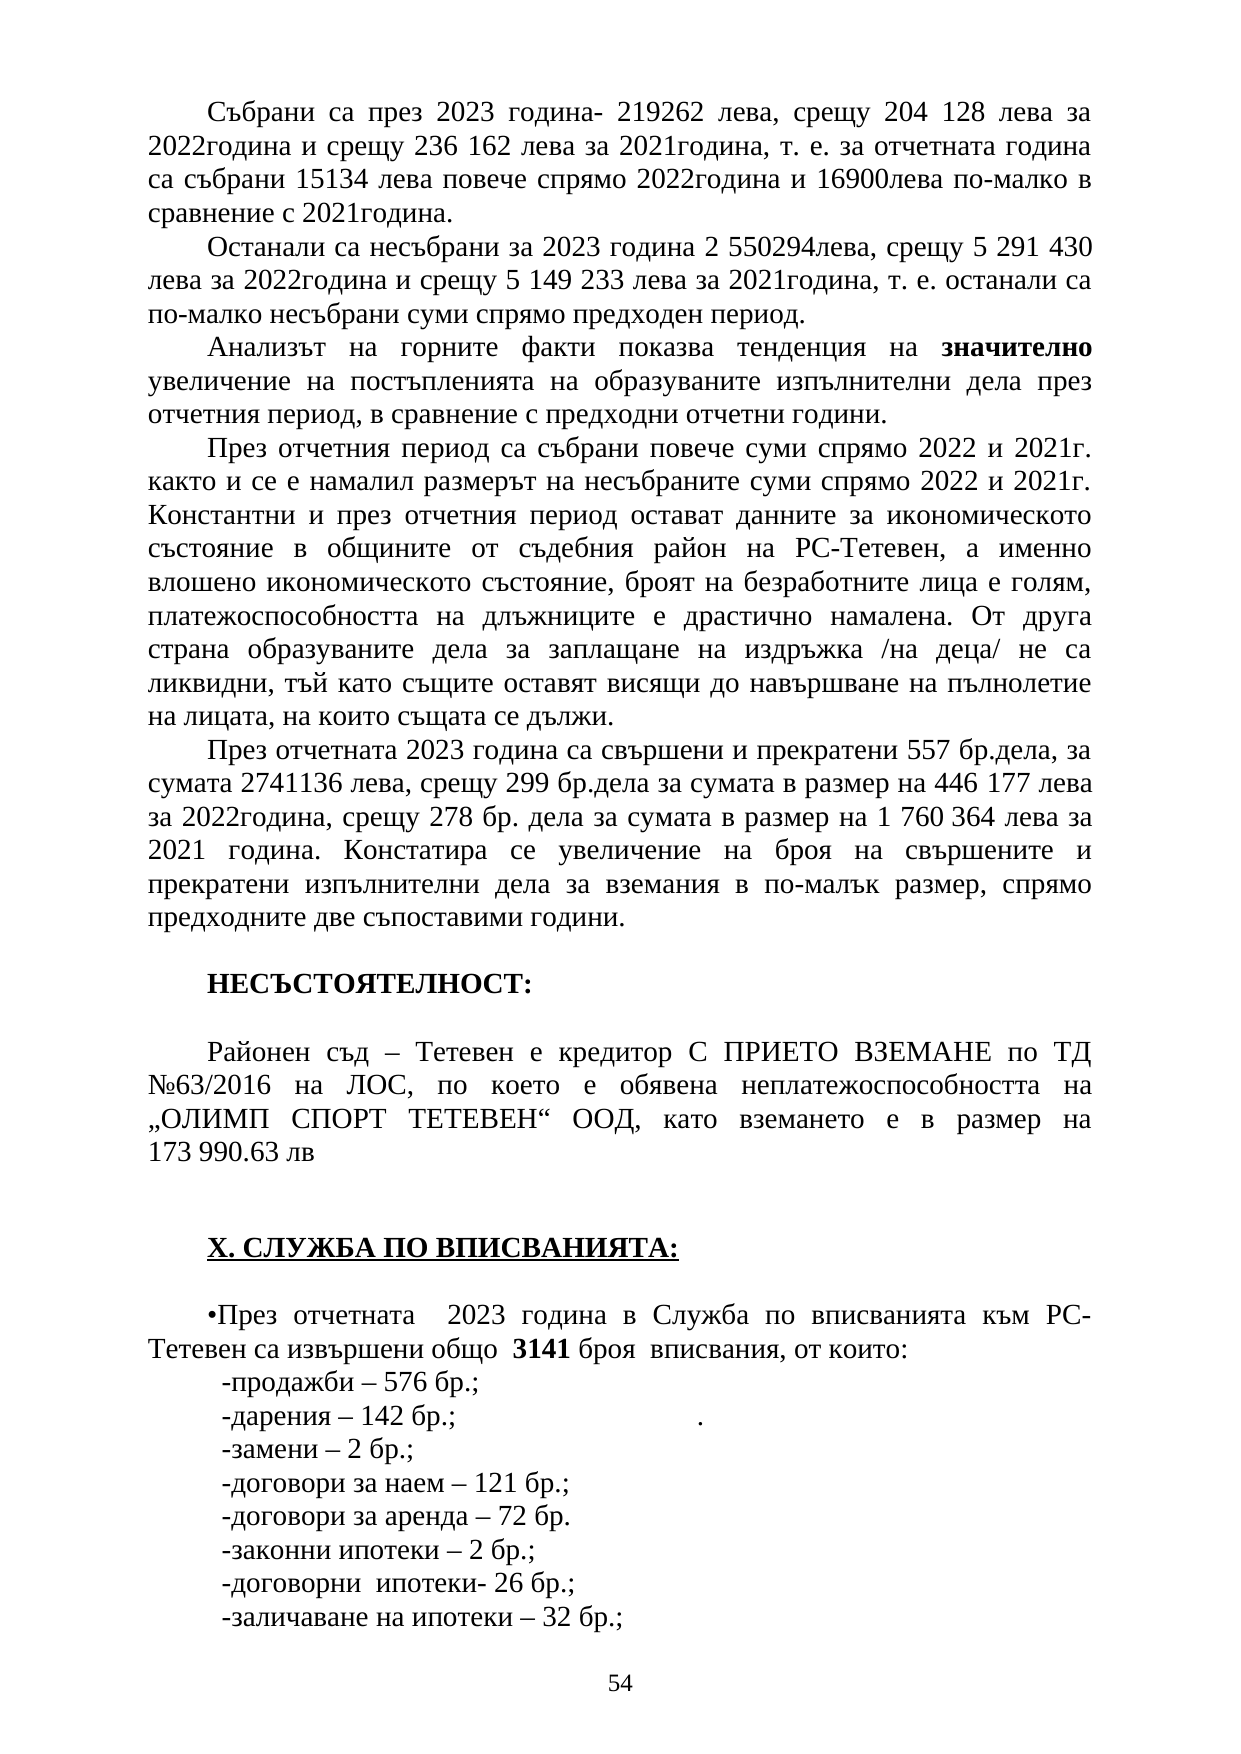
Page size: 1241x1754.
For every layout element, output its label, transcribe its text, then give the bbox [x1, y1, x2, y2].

text -замени – 2 бр.; [148, 1431, 1093, 1465]
text Останали са несъбрани за 2023 година 2 550294лева, срещу 5 291 430 лева за 2022година и срещу 5 149 233 лева за 2021година, т. е. останали са по-малко несъбрани суми спрямо предходен период. [148, 229, 1093, 329]
text -заличаване на ипотеки – 32 бр.; [148, 1599, 1093, 1633]
text -договори за аренда – 72 бр. [148, 1498, 1093, 1532]
text -договори за наем – 121 бр.; [148, 1465, 1093, 1498]
text Събрани са през 2023 година- 219262 лева, срещу 204 128 лева за 2022година и срещу 236 162 лева за 2021година, т. е. за отчетната година са събрани 15134 лева повече спрямо 2022година и 16900лева по-малко в сравнение с 2021година. [148, 94, 1093, 229]
text -продажби – 576 бр.; [148, 1364, 1093, 1398]
text Х. СЛУЖБА ПО ВПИСВАНИЯТА: [148, 1230, 1093, 1264]
text -законни ипотеки – 2 бр.; [148, 1532, 1093, 1566]
text Анализът на горните факти показва тенденция на значително увеличение на постъпленията на образуваните изпълнителни дела през отчетния период, в сравнение с предходни отчетни години. [148, 329, 1093, 430]
text •През отчетната 2023 година в Служба по вписванията към РС-Тетевен са извършени общо 3141 броя вписвания, от които: [148, 1297, 1093, 1364]
text През отчетната 2023 година са свършени и прекратени 557 бр.дела, за сумата 2741136 лева, срещу 299 бр.дела за сумата в размер на 446 177 лева за 2022година, срещу 278 бр. дела за сумата в размер на 1 760 364 лева за 2021 година. Констатира се увеличение на броя на свършените и прекратени изпълнителни дела за вземания в по-малък размер, спрямо предходните две съпоставими години. [148, 732, 1093, 933]
text НЕСЪСТОЯТЕЛНОСТ: [148, 967, 1093, 1000]
text Районен съд – Тетевен е кредитор С ПРИЕТО ВЗЕМАНЕ по ТД №63/2016 на ЛОС, по което е обявена неплатежоспособността на „ОЛИМП СПОРТ ТЕТЕВЕН“ ООД, като вземането е в размер на 173 990.63 лв [148, 1034, 1093, 1168]
text -договорни ипотеки- 26 бр.; [148, 1566, 1093, 1599]
text -дарения – 142 бр.; . [148, 1398, 1093, 1431]
text През отчетния период са събрани повече суми спрямо 2022 и 2021г. както и се е намалил размерът на несъбраните суми спрямо 2022 и 2021г. Константни и през отчетния период остават данните за икономическото състояние в общините от съдебния район на РС-Тетевен, а именно влошено икономическото състояние, броят на безработните лица е голям, платежоспособността на длъжниците е драстично намалена. От друга страна образуваните дела за заплащане на издръжка /на деца/ не са ликвидни, тъй като същите оставят висящи до навършване на пълнолетие на лицата, на които същата се дължи. [148, 430, 1093, 732]
